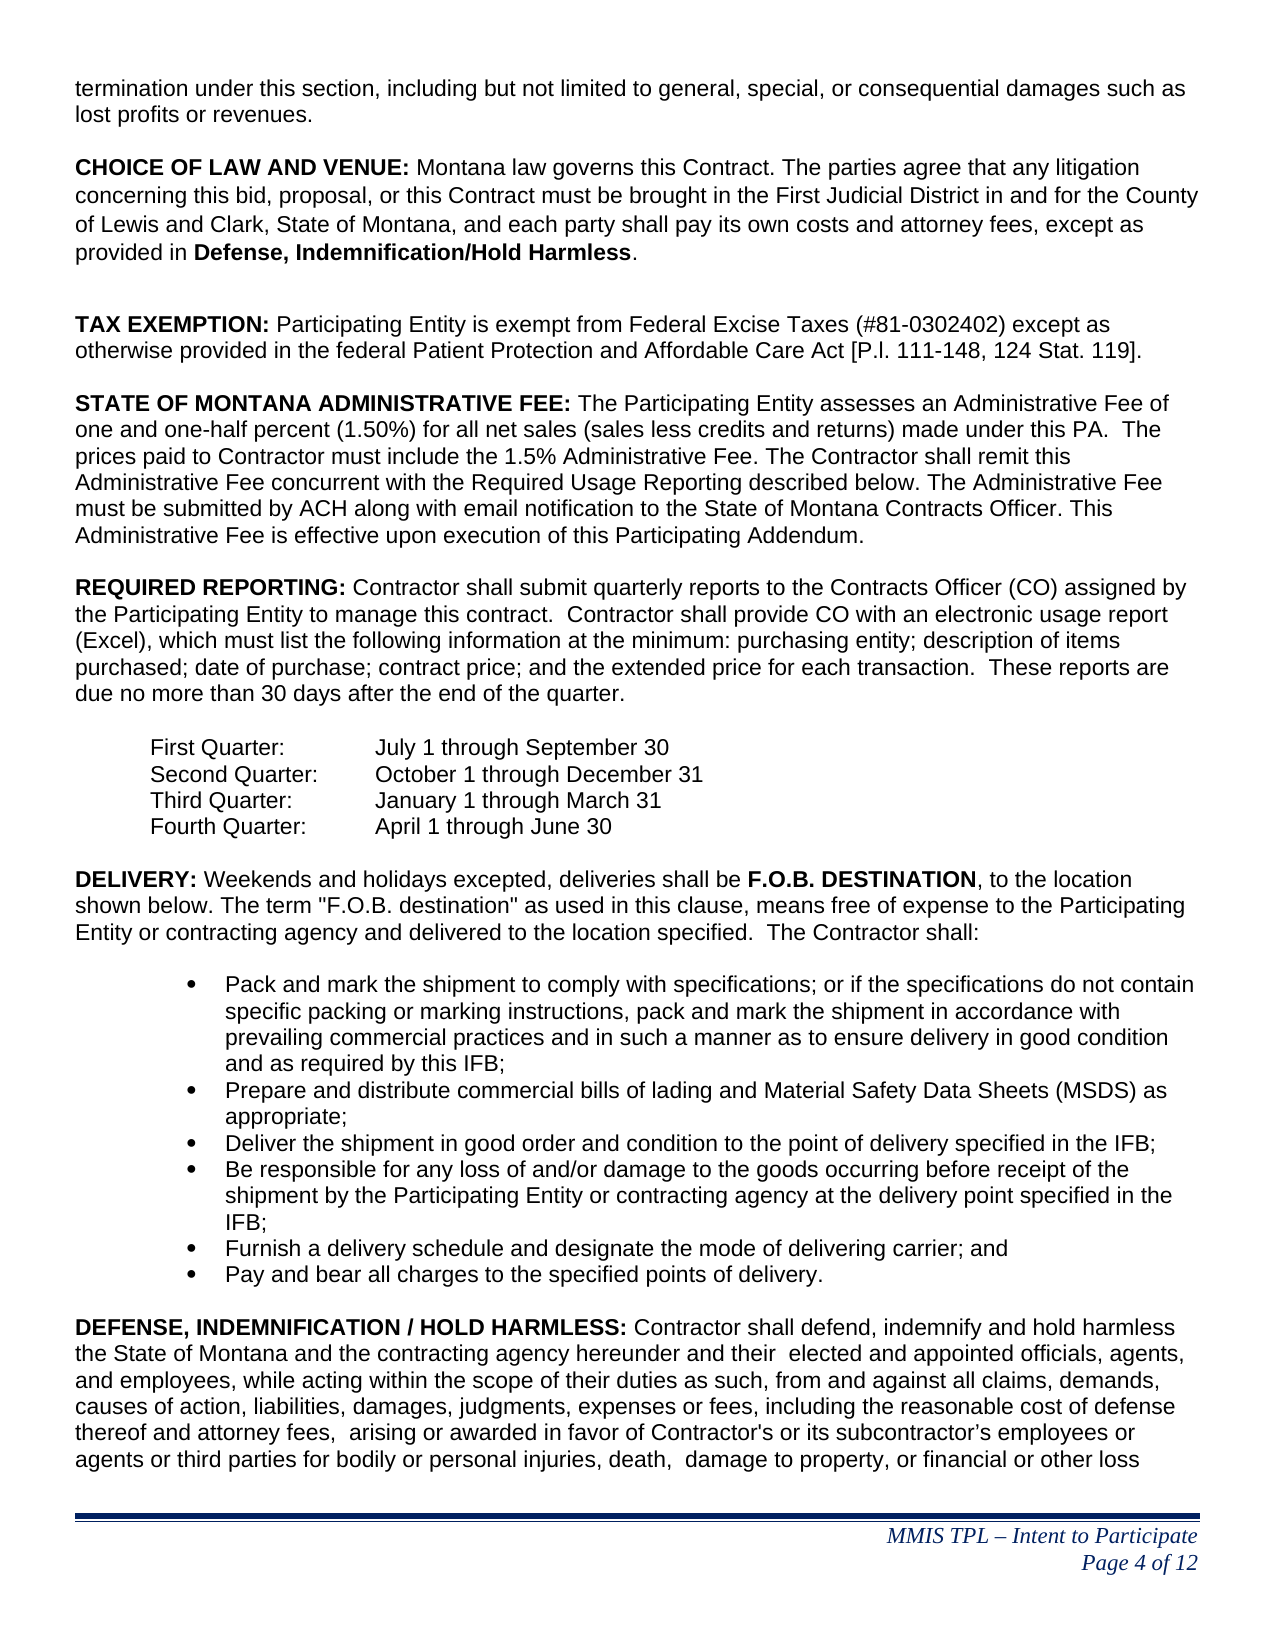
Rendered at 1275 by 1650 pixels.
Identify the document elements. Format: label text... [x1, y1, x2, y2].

text DELIVERY: Weekends and holidays excepted, deliveries shall be F.O.B. DESTINATION, to the location shown below. The term "F.O.B. destination" as used in this clause, means free of expense to the Participating Entity or contracting agency and delivered to the location specified. The Contractor shall: [75, 866, 1200, 945]
text Second Quarter: October 1 through December 31 [75, 761, 1200, 787]
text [75, 75, 1200, 128]
text REQUIRED REPORTING: Contractor shall submit quarterly reports to the Contracts Officer (CO) assigned by the Participating Entity to manage this contract. Contractor shall provide CO with an electronic usage report (Excel), which must list the following information at the minimum: purchasing entity; description of items purchased; date of purchase; contract price; and the extended price for each transaction. These reports are due no more than 30 days after the end of the quarter. [75, 574, 1200, 706]
text CHOICE OF LAW AND VENUE: Montana law governs this Contract. The parties agree that any litigation concerning this bid, proposal, or this Contract must be brought in the First Judicial District in and for the County of Lewis and Clark, State of Montana, and each party shall pay its own costs and attorney fees, except as provided in Defense, Indemnification/Hold Harmless. [75, 154, 1200, 266]
list Deliver the shipment in good order and condition to the point of delivery specified in the IFB; [187, 1129, 1200, 1156]
text First Quarter: July 1 through September 30 [150, 734, 1200, 761]
text STATE OF MONTANA ADMINISTRATIVE FEE: The Participating Entity assesses an Administrative Fee of one and one-half percent (1.50%) for all net sales (sales less credits and returns) made under this PA. The prices paid to Contractor must include the 1.5% Administrative Fee. The Contractor shall remit this Administrative Fee concurrent with the Required Usage Reporting described below. The Administrative Fee must be submitted by ACH along with email notification to the State of Montana Contracts Officer. This Administrative Fee is effective upon execution of this Participating Addendum. [75, 390, 1200, 548]
text Third Quarter: January 1 through March 31 [84, 787, 1200, 813]
text TAX EXEMPTION: Participating Entity is exempt from Federal Excise Taxes (#81-0302402) except as otherwise provided in the federal Patient Protection and Affordable Care Act [P.l. 111-148, 124 Stat. 119]. [75, 311, 1200, 363]
text Fourth Quarter: April 1 through June 30 [84, 813, 1200, 839]
list Be responsible for any loss of and/or damage to the goods occurring before receipt of the shipment by the Participating Entity or contracting agency at the delivery point specified in the IFB; [187, 1156, 1200, 1235]
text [75, 1314, 1200, 1472]
list Furnish a delivery schedule and designate the mode of delivering carrier; and [187, 1235, 1200, 1261]
list Prepare and distribute commercial bills of lading and Material Safety Data Sheets (MSDS) as appropriate; [187, 1077, 1200, 1129]
list Pack and mark the shipment to comply with specifications; or if the specifications do not contain specific packing or marking instructions, pack and mark the shipment in accordance with prevailing commercial practices and in such a manner as to ensure delivery in good condition and as required by this IFB; [187, 971, 1200, 1077]
list Pay and bear all charges to the specified points of delivery. [187, 1261, 1200, 1288]
